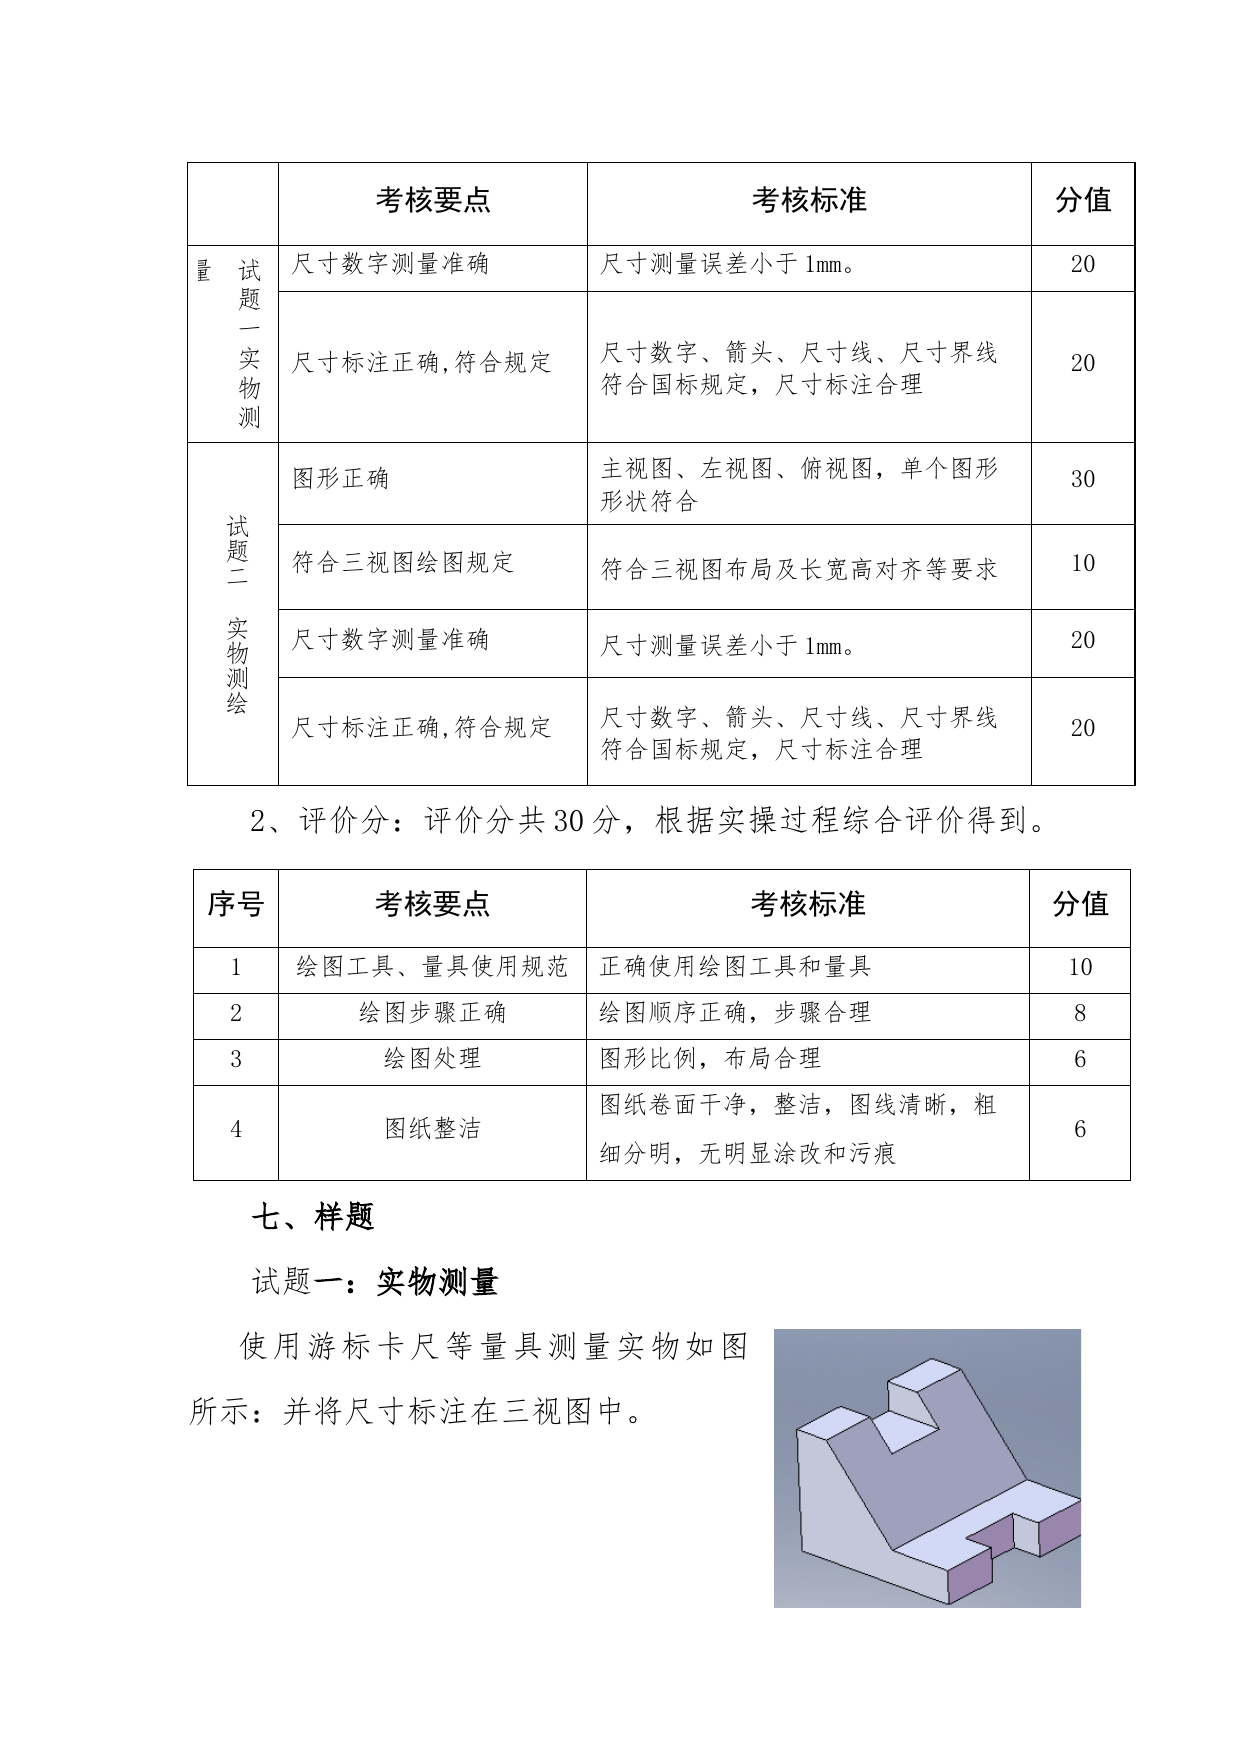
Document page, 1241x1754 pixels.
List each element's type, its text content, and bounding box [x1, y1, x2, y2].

table_cell 尺寸标注正确,符合规定 [279, 292, 587, 442]
table_cell 10 [1030, 948, 1130, 993]
table_header 分值 [1032, 163, 1134, 245]
table_cell 符合三视图绘图规定 [279, 525, 587, 609]
text 使用游标卡尺等量具测量实物如图所示：并将尺寸标注在三视图中。 [187, 1311, 1053, 1441]
table_cell 20 [1032, 678, 1134, 785]
table_cell 尺寸测量误差小于1mm。 [588, 246, 1031, 291]
table_cell 10 [1032, 525, 1134, 609]
table_cell 3 [194, 1040, 278, 1085]
table_cell 20 [1032, 292, 1134, 442]
table_cell 尺寸数字、箭头、尺寸线、尺寸界线符合国标规定，尺寸标注合理 [588, 678, 1031, 785]
table_cell 主视图、左视图、俯视图，单个图形形状符合 [588, 443, 1031, 524]
table_header 分值 [1030, 870, 1130, 947]
table_cell 尺寸标注正确,符合规定 [279, 678, 587, 785]
table_cell 图形正确 [279, 443, 587, 524]
table_cell 绘图步骤正确 [279, 994, 586, 1039]
table_cell 30 [1032, 443, 1134, 524]
table_cell 符合三视图布局及长宽高对齐等要求 [588, 525, 1031, 609]
table_cell 尺寸数字测量准确 [279, 246, 587, 291]
table_header 序号 [194, 870, 278, 947]
table_cell 尺寸数字测量准确 [279, 610, 587, 677]
table_header [188, 163, 278, 245]
table_cell 4 [194, 1086, 278, 1180]
table_cell 图纸整洁 [279, 1086, 586, 1180]
table_cell 尺寸数字、箭头、尺寸线、尺寸界线符合国标规定，尺寸标注合理 [588, 292, 1031, 442]
table_cell 图形比例，布局合理 [587, 1040, 1029, 1085]
table_cell 绘图处理 [279, 1040, 586, 1085]
table_cell 正确使用绘图工具和量具 [587, 948, 1029, 993]
table_cell 8 [1030, 994, 1130, 1039]
table_cell 6 [1030, 1040, 1130, 1085]
table_header 考核标准 [588, 163, 1031, 245]
table_cell 20 [1032, 610, 1134, 677]
text 试题一：实物测量 [187, 1246, 1053, 1311]
table_cell 1 [194, 948, 278, 993]
table_cell 尺寸测量误差小于1mm。 [588, 610, 1031, 677]
table_cell 试题二 实物测绘 [188, 443, 278, 785]
list 2、评价分：评价分共30分，根据实操过程综合评价得到。 [187, 786, 1053, 851]
table_cell 图纸卷面干净，整洁，图线清晰，粗细分明，无明显涂改和污痕 [587, 1086, 1029, 1180]
table_cell 6 [1030, 1086, 1130, 1180]
table_header 考核标准 [587, 870, 1029, 947]
table_cell 绘图顺序正确，步骤合理 [587, 994, 1029, 1039]
table_header 考核要点 [279, 163, 587, 245]
table_cell 试题一实物测量 [188, 246, 278, 442]
table_cell 2 [194, 994, 278, 1039]
list 七、样题 [187, 1181, 1051, 1246]
table_header 考核要点 [279, 870, 586, 947]
table_cell 20 [1032, 246, 1134, 291]
table_cell 绘图工具、量具使用规范 [279, 948, 586, 993]
